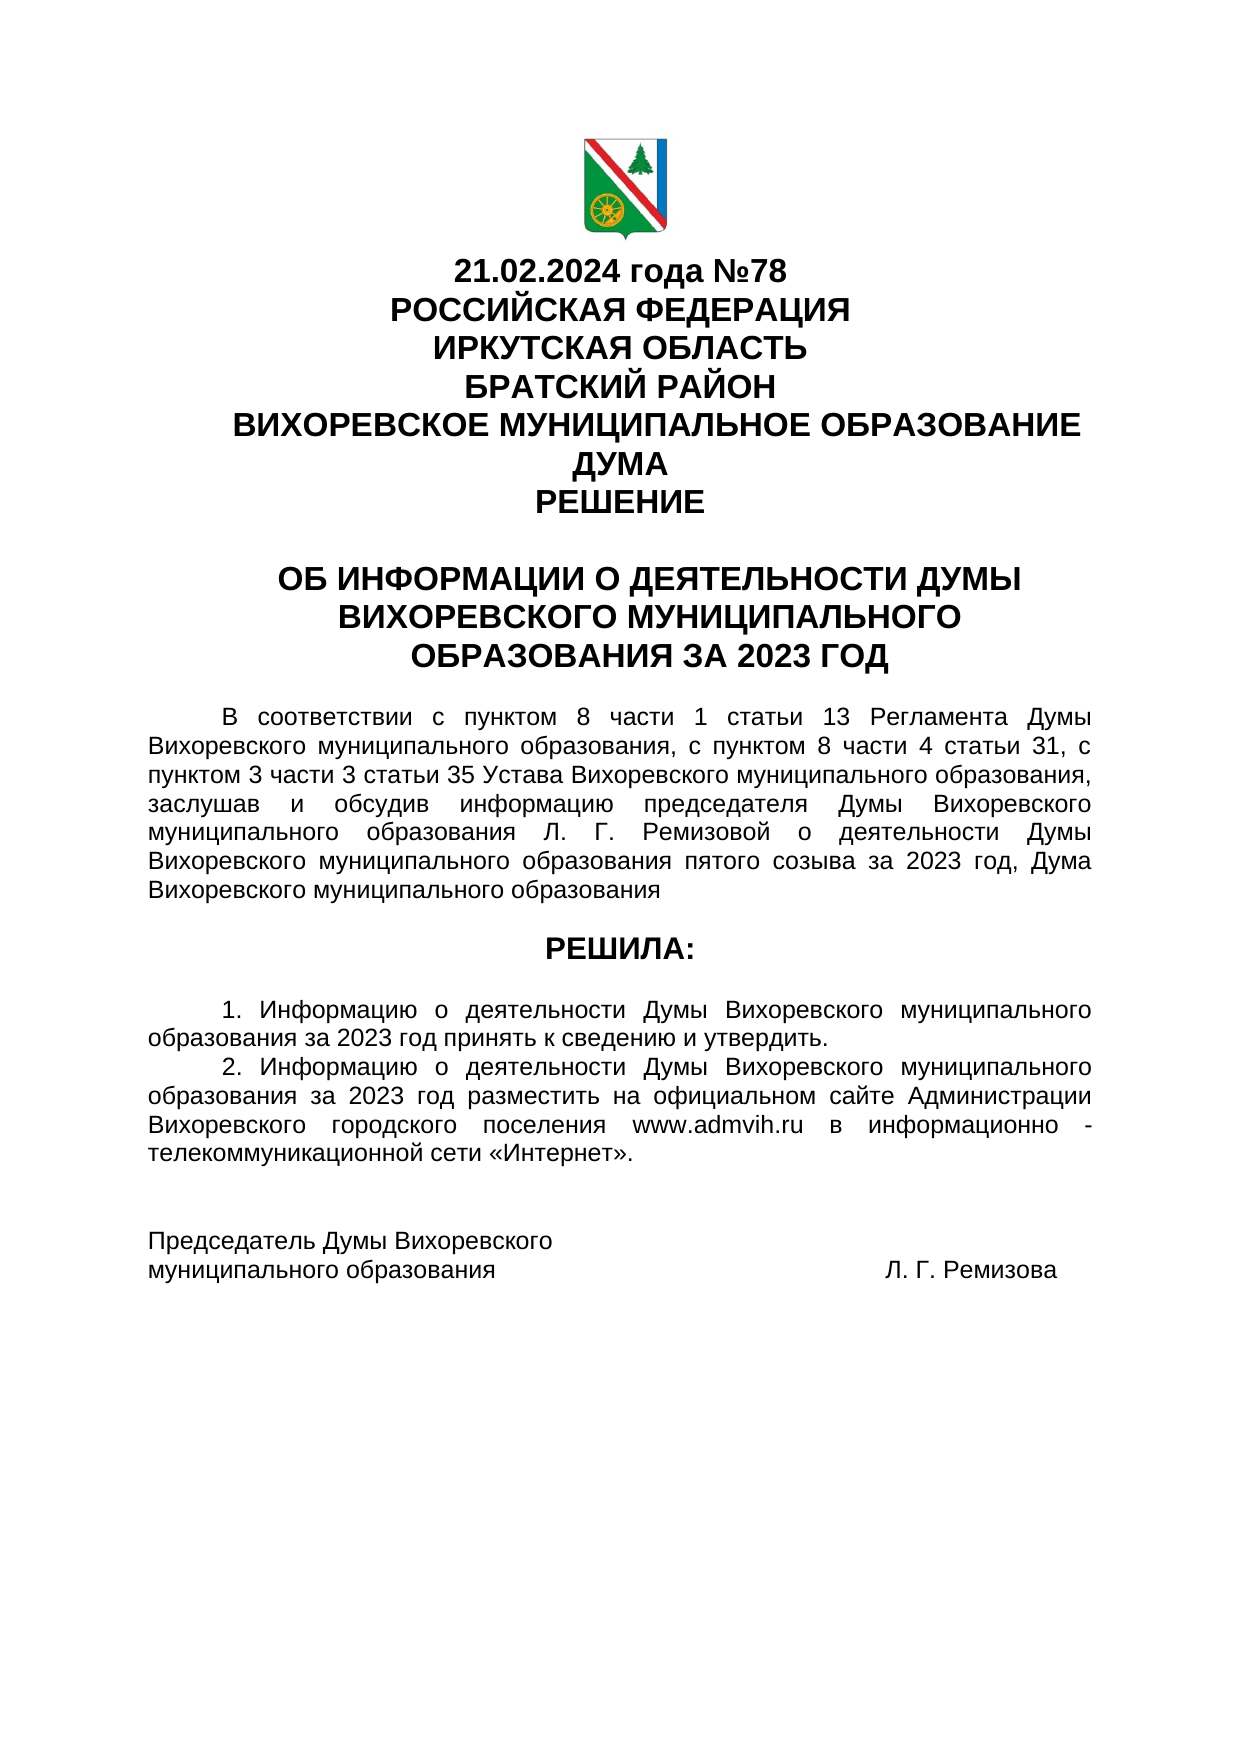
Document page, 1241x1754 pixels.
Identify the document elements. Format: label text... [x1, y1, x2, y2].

picture [564, 118, 676, 252]
text 2. Информацию о деятельности Думы Вихоревского муниципального образования за 2023 год разместить на официальном сайте Администрации Вихоревского городского поселения www.admvih.ru в информационно - телекоммуникационной сети «Интернет». [148, 1052, 1093, 1167]
text ОБ ИНФОРМАЦИИ О ДЕЯТЕЛЬНОСТИ ДУМЫ ВИХОРЕВСКОГО МУНИЦИПАЛЬНОГО ОБРАЗОВАНИЯ ЗА 2023 ГОД [207, 559, 1093, 674]
text Председатель Думы Вихоревского [148, 1226, 1093, 1255]
text В соответствии с пунктом 8 части 1 статьи 13 Регламента Думы Вихоревского муниципального образования, с пунктом 8 части 4 статьи 31, с пунктом 3 части 3 статьи 35 Устава Вихоревского муниципального образования, заслушав и обсудив информацию председателя Думы Вихоревского муниципального образования Л. Г. Ремизовой о деятельности Думы Вихоревского муниципального образования пятого созыва за 2023 год, Дума Вихоревского муниципального образования [148, 702, 1093, 903]
text БРАТСКИЙ РАЙОН [148, 367, 1093, 405]
text РЕШЕНИЕ [148, 482, 1093, 521]
text муниципального образования Л. Г. Ремизова [148, 1255, 1093, 1284]
text ВИХОРЕВСКОЕ МУНИЦИПАЛЬНОЕ ОБРАЗОВАНИЕ [148, 405, 1167, 444]
text 21.02.2024 года №78 [148, 251, 1093, 290]
text ИРКУТСКАЯ ОБЛАСТЬ [148, 328, 1093, 367]
text РЕШИЛА: [148, 930, 1093, 966]
text 1. Информацию о деятельности Думы Вихоревского муниципального образования за 2023 год принять к сведению и утвердить. [148, 994, 1093, 1052]
text ДУМА [148, 444, 1093, 482]
text РОССИЙСКАЯ ФЕДЕРАЦИЯ [148, 290, 1093, 328]
